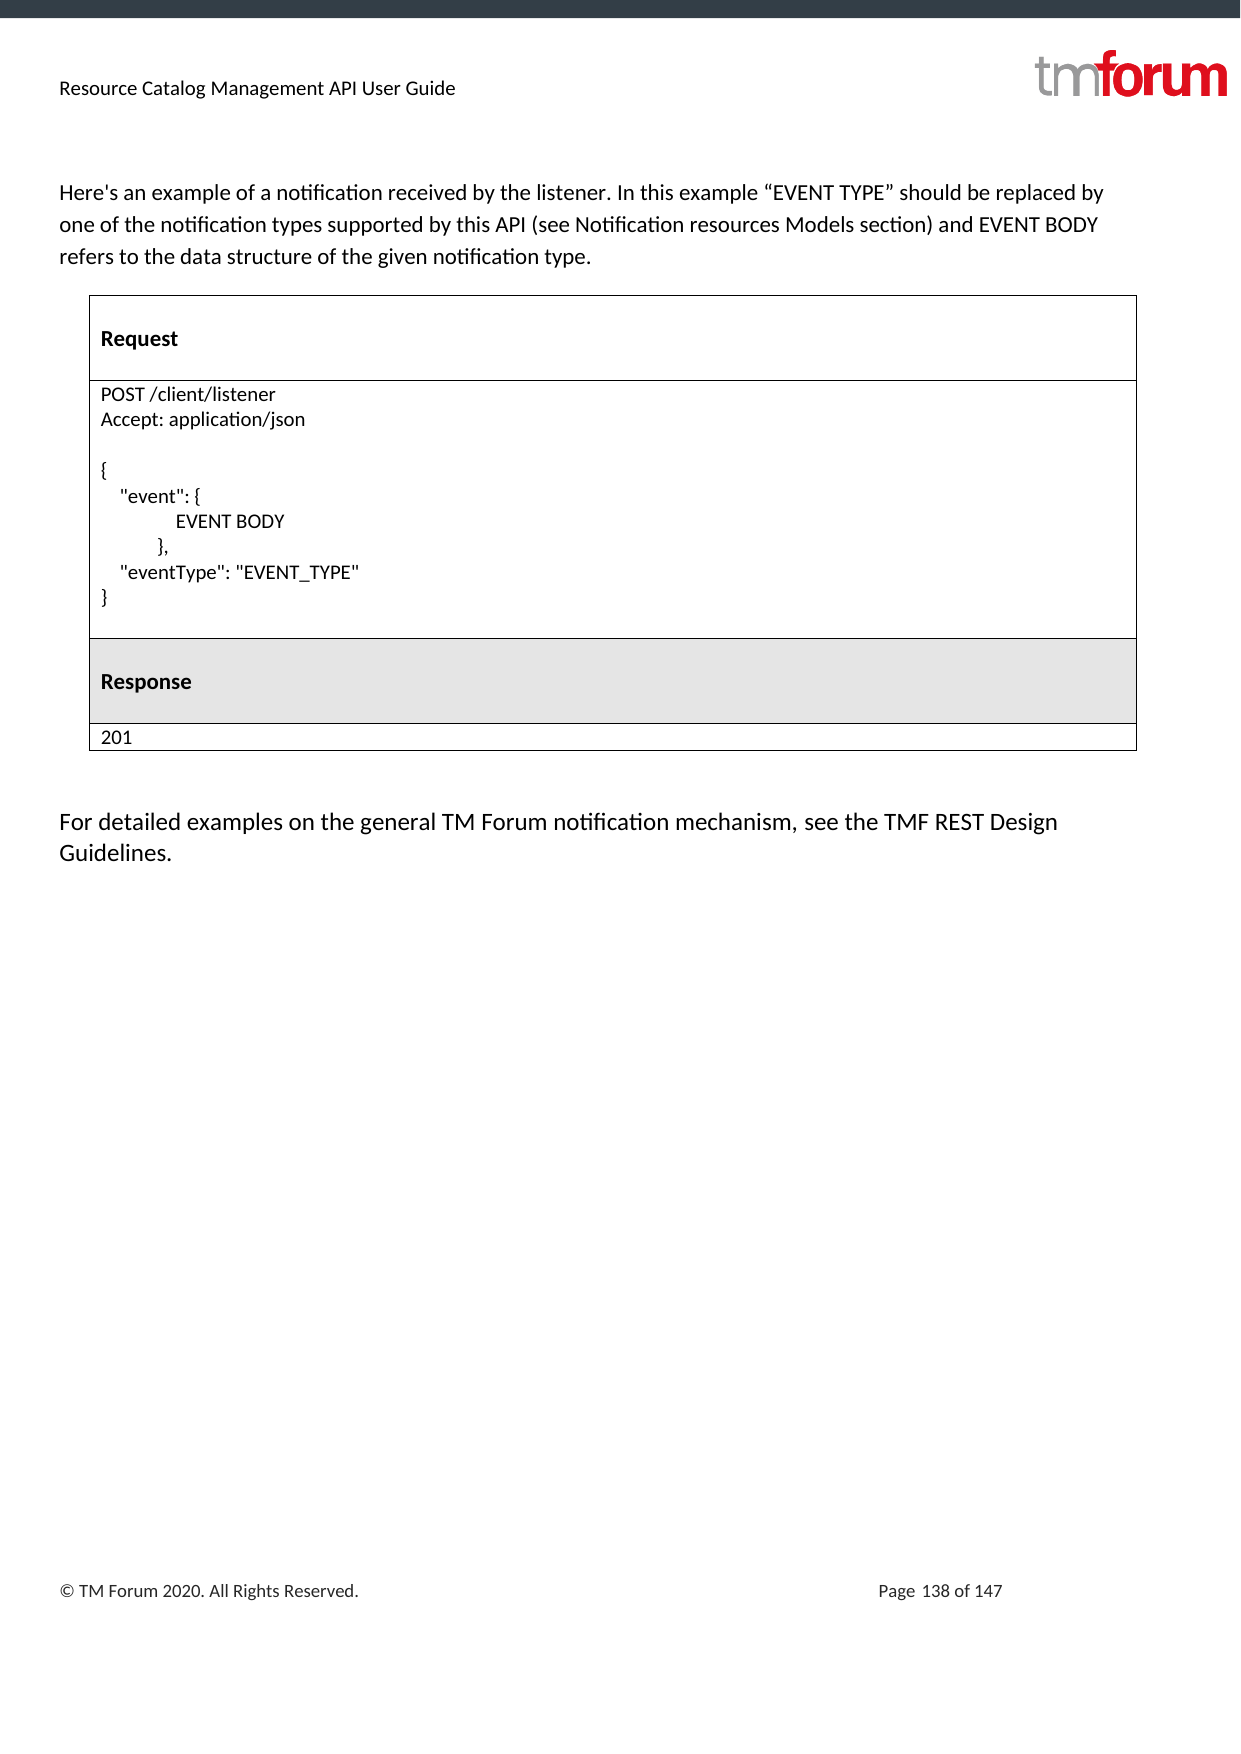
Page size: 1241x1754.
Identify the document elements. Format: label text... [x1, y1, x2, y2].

picture [0, 0, 1241, 110]
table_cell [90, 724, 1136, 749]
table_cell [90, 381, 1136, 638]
text For detailed examples on the general TM Forum notification mechanism, see the TMF REST Design Guidelines. [59, 806, 1137, 867]
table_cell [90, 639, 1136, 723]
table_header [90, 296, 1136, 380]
text Here's an example of a notification received by the listener. In this example “EVENT TYPE” should be replaced by one of the notification types supported by this API (see Notification resources Models section) and EVENT BODY refers to the data structure of the given notification type. [59, 178, 1137, 270]
